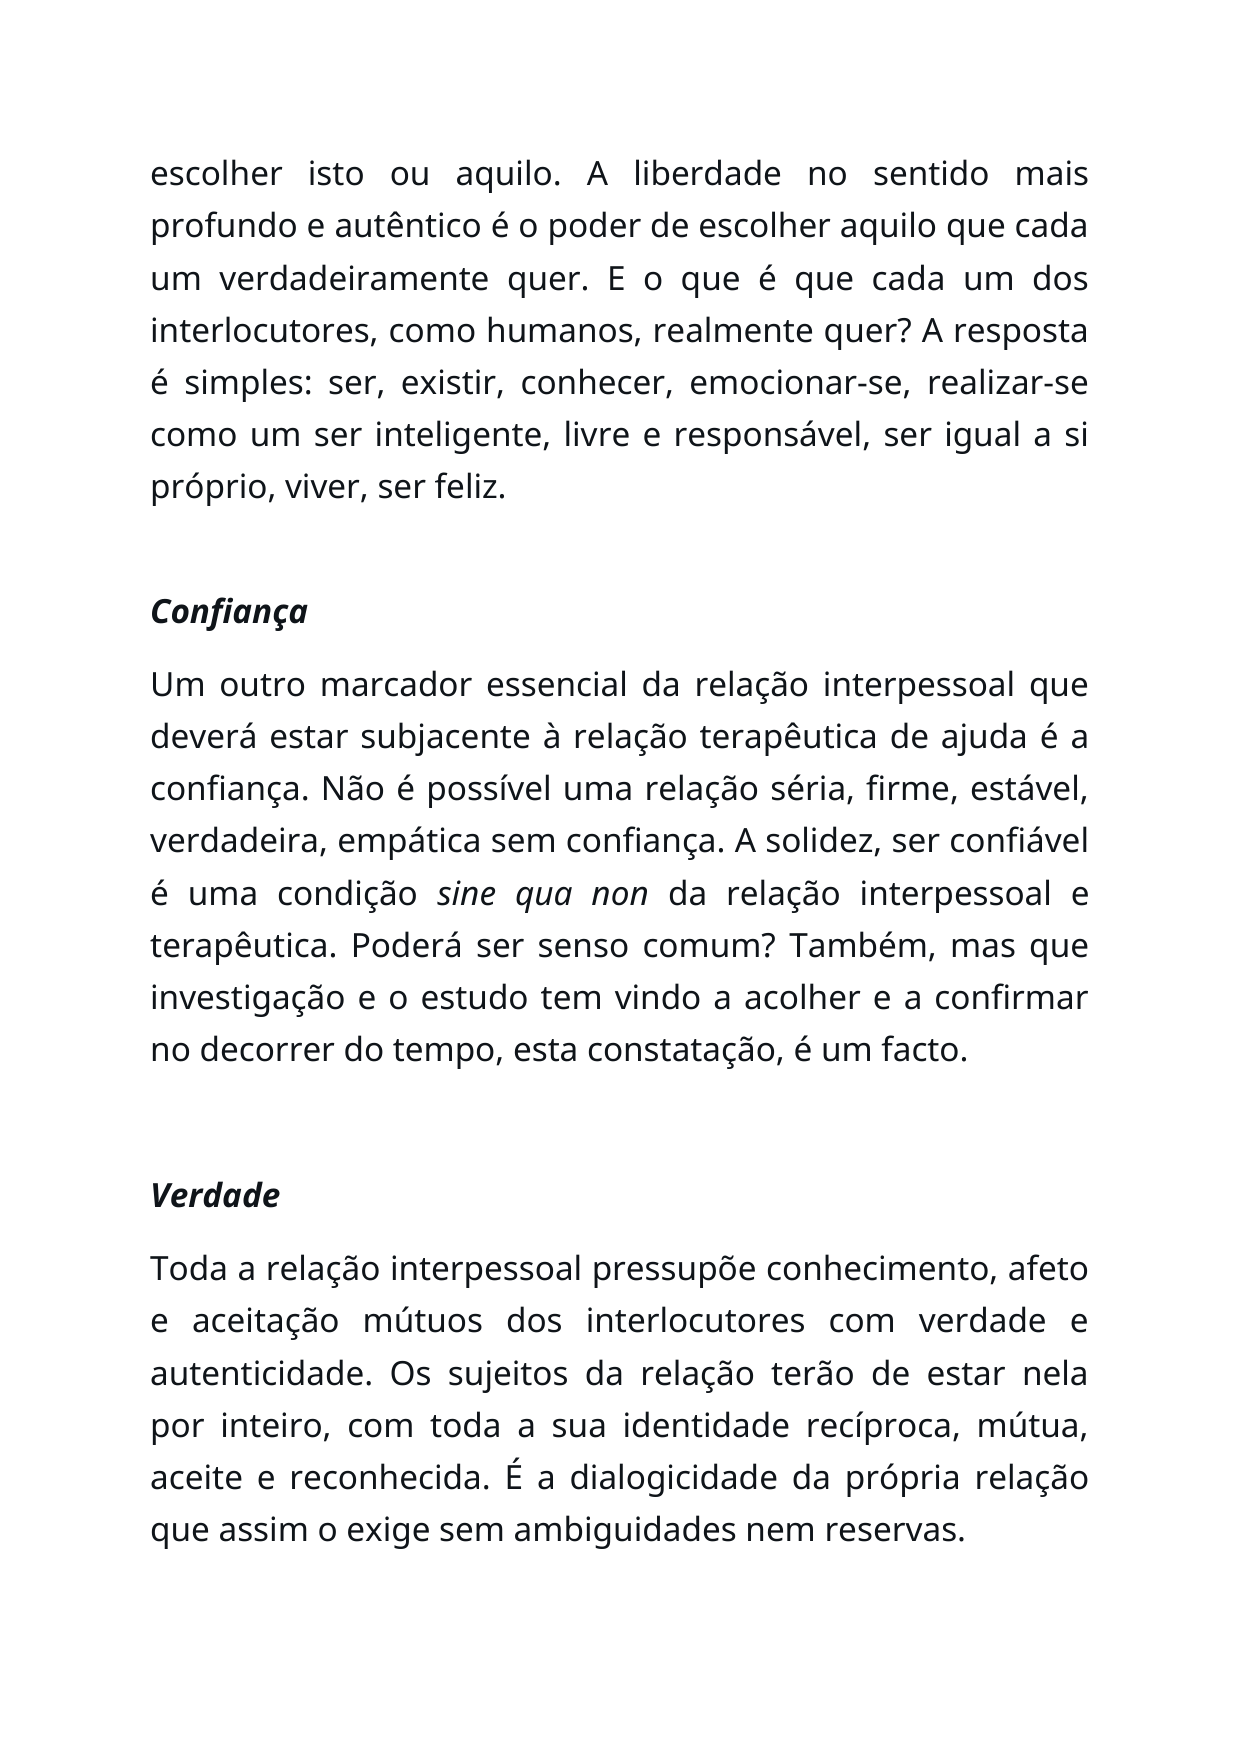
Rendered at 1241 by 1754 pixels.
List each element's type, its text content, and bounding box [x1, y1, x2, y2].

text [150, 150, 1090, 508]
text Verdade [150, 1172, 1090, 1217]
text Toda a relação interpessoal pressupõe conhecimento, afeto e aceitação mútuos dos interlocutores com verdade e autenticidade. Os sujeitos da relação terão de estar nela por inteiro, com toda a sua identidade recíproca, mútua, aceite e reconhecida. É a dialogicidade da própria relação que assim o exige sem ambiguidades nem reservas. [150, 1245, 1090, 1551]
text Um outro marcador essencial da relação interpessoal que deverá estar subjacente à relação terapêutica de ajuda é a confiança. Não é possível uma relação séria, firme, estável, verdadeira, empática sem confiança. A solidez, ser confiável é uma condição sine qua non da relação interpessoal e terapêutica. Poderá ser senso comum? Também, mas que investigação e o estudo tem vindo a acolher e a confirmar no decorrer do tempo, esta constatação, é um facto. [150, 661, 1090, 1071]
text Confiança [150, 588, 1090, 633]
